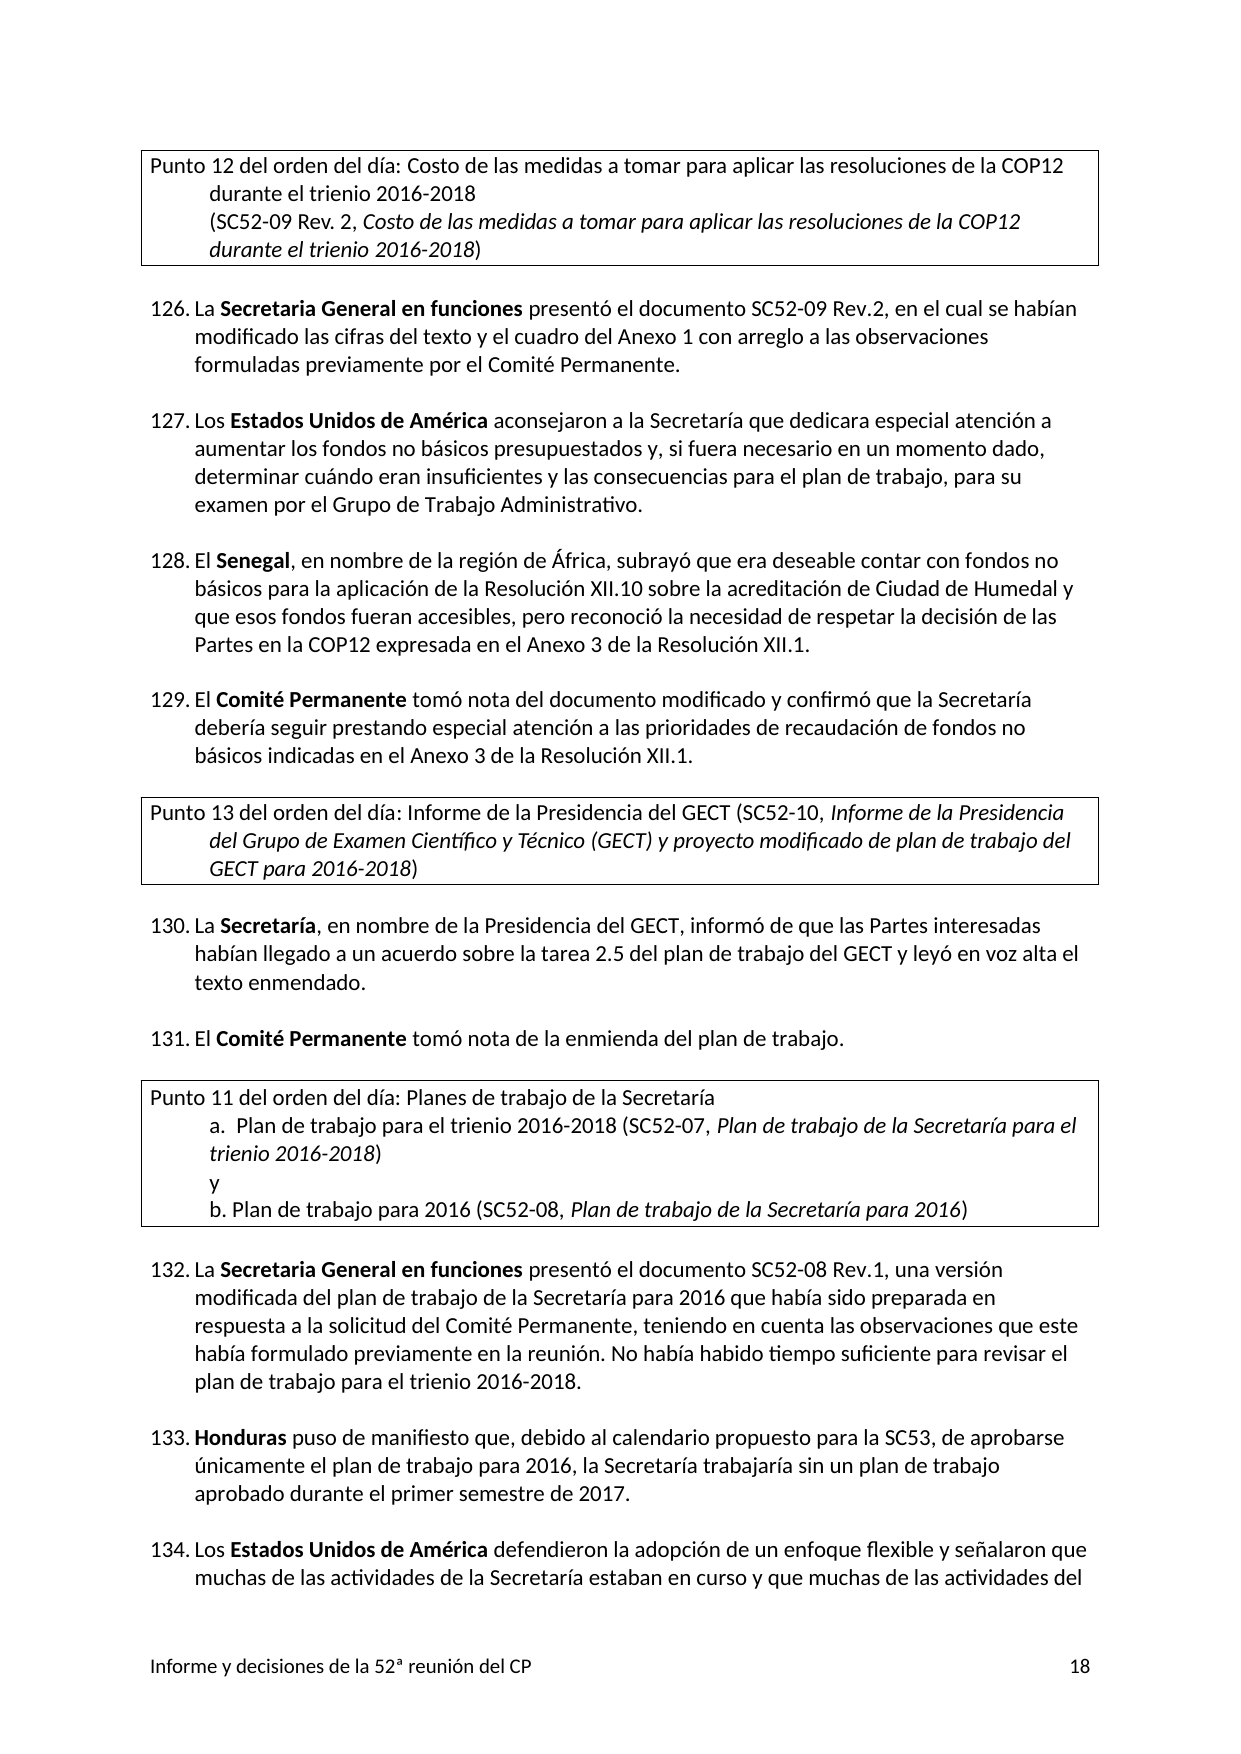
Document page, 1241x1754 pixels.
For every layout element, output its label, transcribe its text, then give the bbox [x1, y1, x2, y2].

list Los Estados Unidos de América aconsejaron a la Secretaría que dedicara especial atención a aumentar los fondos no básicos presupuestados y, si fuera necesario en un momento dado, determinar cuándo eran insuficientes y las consecuencias para el plan de trabajo, para su examen por el Grupo de Trabajo Administrativo. [150, 406, 1090, 518]
text Punto 12 del orden del día: Costo de las medidas a tomar para aplicar las resoluciones de la COP12 durante el trienio 2016-2018 (SC52-09 Rev. 2, Costo de las medidas a tomar para aplicar las resoluciones de la COP12 durante el trienio 2016-2018) [142, 151, 1098, 265]
list La Secretaría, en nombre de la Presidencia del GECT, informó de que las Partes interesadas habían llegado a un acuerdo sobre la tarea 2.5 del plan de trabajo del GECT y leyó en voz alta el texto enmendado. [150, 912, 1090, 996]
text b. Plan de trabajo para 2016 (SC52-08, Plan de trabajo de la Secretaría para 2016) [142, 1192, 1098, 1226]
list La Secretaria General en funciones presentó el documento SC52-09 Rev.2, en el cual se habían modificado las cifras del texto y el cuadro del Anexo 1 con arreglo a las observaciones formuladas previamente por el Comité Permanente. [150, 294, 1090, 378]
text Punto 13 del orden del día: Informe de la Presidencia del GECT (SC52-10, Informe de la Presidencia del Grupo de Examen Científico y Técnico (GECT) y proyecto modificado de plan de trabajo del GECT para 2016-2018) [142, 798, 1098, 884]
list La Secretaria General en funciones presentó el documento SC52-08 Rev.1, una versión modificada del plan de trabajo de la Secretaría para 2016 que había sido preparada en respuesta a la solicitud del Comité Permanente, teniendo en cuenta las observaciones que este había formulado previamente en la reunión. No había habido tiempo suficiente para revisar el plan de trabajo para el trienio 2016-2018. [150, 1255, 1090, 1395]
list Honduras puso de manifiesto que, debido al calendario propuesto para la SC53, de aprobarse únicamente el plan de trabajo para 2016, la Secretaría trabajaría sin un plan de trabajo aprobado durante el primer semestre de 2017. [150, 1423, 1090, 1507]
list El Comité Permanente tomó nota de la enmienda del plan de trabajo. [150, 1024, 1090, 1052]
text a. Plan de trabajo para el trienio 2016-2018 (SC52-07, Plan de trabajo de la Secretaría para el trienio 2016-2018) [150, 1112, 1090, 1168]
list El Senegal, en nombre de la región de África, subrayó que era deseable contar con fondos no básicos para la aplicación de la Resolución XII.10 sobre la acreditación de Ciudad de Humedal y que esos fondos fueran accesibles, pero reconoció la necesidad de respetar la decisión de las Partes en la COP12 expresada en el Anexo 3 de la Resolución XII.1. [150, 546, 1090, 658]
text Punto 11 del orden del día: Planes de trabajo de la Secretaría [142, 1081, 1098, 1112]
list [150, 1535, 1090, 1591]
list El Comité Permanente tomó nota del documento modificado y confirmó que la Secretaría debería seguir prestando especial atención a las prioridades de recaudación de fondos no básicos indicadas en el Anexo 3 de la Resolución XII.1. [150, 685, 1090, 769]
text y [150, 1168, 1090, 1192]
